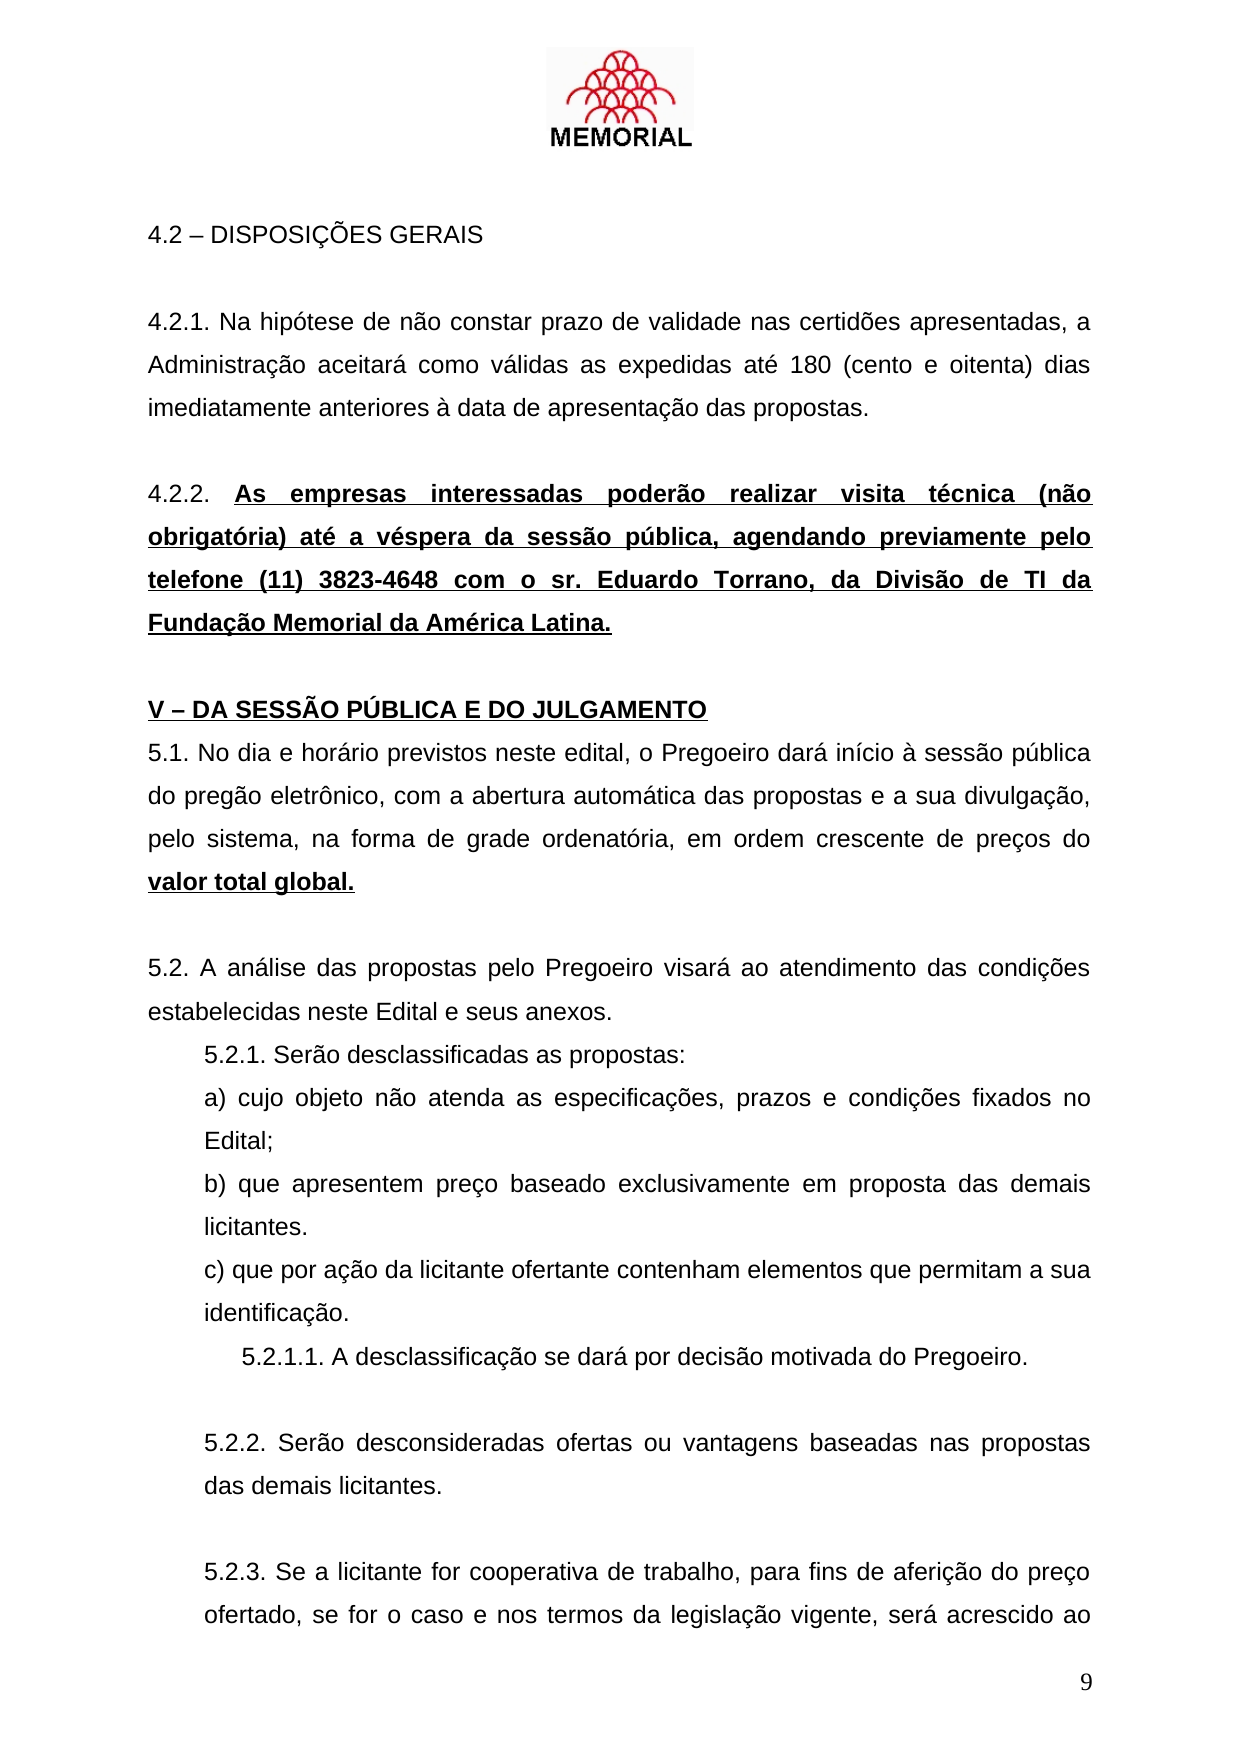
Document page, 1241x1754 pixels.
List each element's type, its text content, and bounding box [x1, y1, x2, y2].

text 4.2 – DISPOSIÇÕES GERAIS [148, 220, 1092, 249]
picture [546, 47, 694, 156]
text 4.2.2. As empresas interessadas poderão realizar visita técnica (não obrigatória) até a véspera da sessão pública, agendando previamente pelo telefone (11) 3823-4648 com o sr. Eduardo Torrano, da Divisão de TI da Fundação Memorial da América Latina. [148, 479, 1092, 547]
text 4.2.2. As empresas interessadas poderão realizar visita técnica (não obrigatória) até a véspera da sessão pública, agendando previamente pelo telefone (11) 3823-4648 com o sr. Eduardo Torrano, da Divisão de TI da Fundação Memorial da América Latina. [148, 591, 1092, 637]
text 5.2. A análise das propostas pelo Pregoeiro visará ao atendimento das condições estabelecidas neste Edital e seus anexos. [148, 953, 1092, 1025]
text 5.2.1.1. A desclassificação se dará por decisão motivada do Pregoeiro. [241, 1342, 1092, 1370]
text c) que por ação da licitante ofertante contenham elementos que permitam a sua identificação. [204, 1255, 1092, 1327]
text 5.2.2. Serão desconsideradas ofertas ou vantagens baseadas nas propostas das demais licitantes. [204, 1428, 1092, 1500]
text 5.1. No dia e horário previstos neste edital, o Pregoeiro dará início à sessão pública do pregão eletrônico, com a abertura automática das propostas e a sua divulgação, pelo sistema, na forma de grade ordenatória, em ordem crescente de preços do valor total global. [148, 738, 1092, 896]
text b) que apresentem preço baseado exclusivamente em proposta das demais licitantes. [204, 1169, 1092, 1241]
text a) cujo objeto não atenda as especificações, prazos e condições fixados no Edital; [204, 1083, 1092, 1155]
text V – DA SESSÃO PÚBLICA E DO JULGAMENTO [148, 695, 1092, 723]
text 4.2.1. Na hipótese de não constar prazo de validade nas certidões apresentadas, a Administração aceitará como válidas as expedidas até 180 (cento e oitenta) dias imediatamente anteriores à data de apresentação das propostas. [148, 307, 1092, 422]
text 5.2.1. Serão desclassificadas as propostas: [204, 1040, 1092, 1068]
text 4.2.2. As empresas interessadas poderão realizar visita técnica (não obrigatória) até a véspera da sessão pública, agendando previamente pelo telefone (11) 3823-4648 com o sr. Eduardo Torrano, da Divisão de TI da Fundação Memorial da América Latina. [148, 548, 1092, 590]
